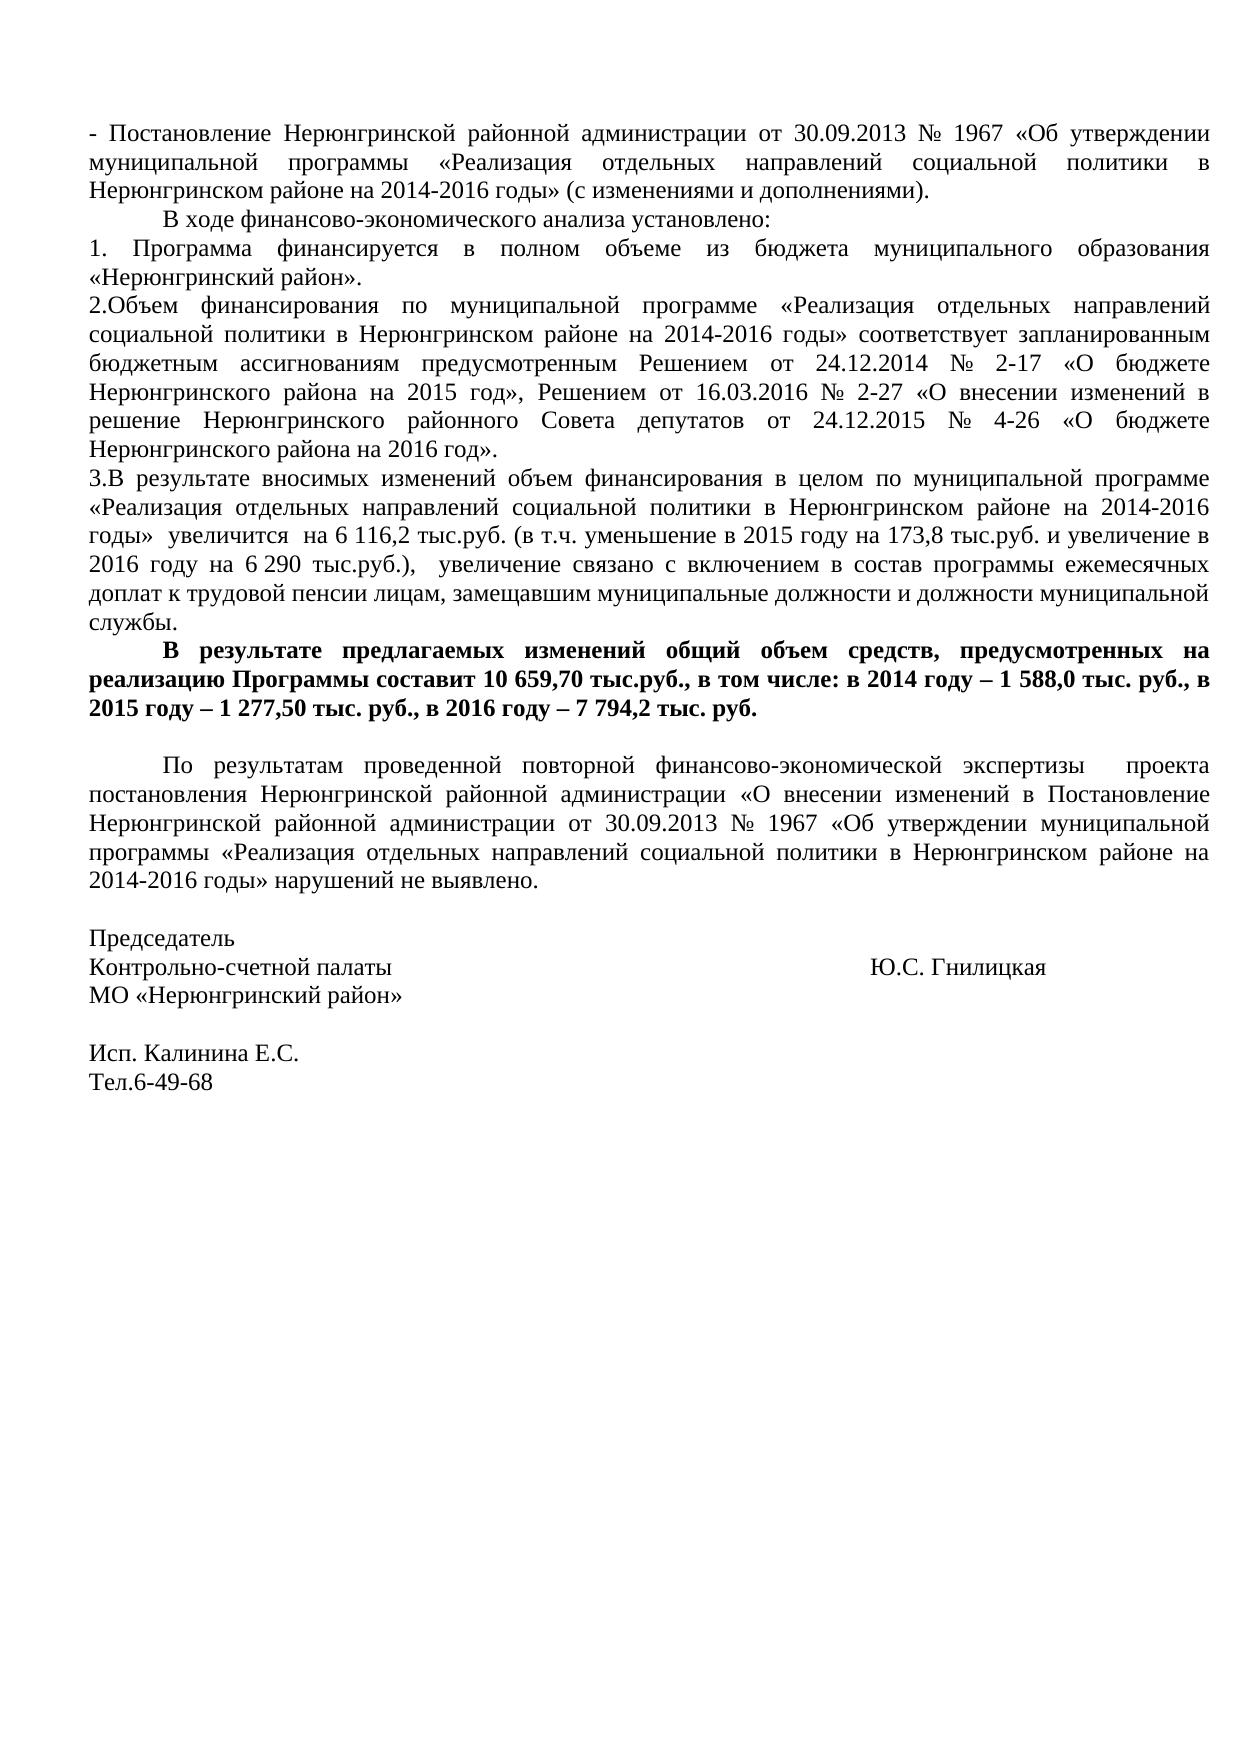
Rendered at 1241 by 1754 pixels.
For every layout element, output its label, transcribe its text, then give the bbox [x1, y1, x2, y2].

text В результате предлагаемых изменений общий объем средств, предусмотренных на реализацию Программы составит 10 659,70 тыс.руб., в том числе: в 2014 году – 1 588,0 тыс. руб., в 2015 году – 1 277,50 тыс. руб., в 2016 году – 7 794,2 тыс. руб. [89, 636, 1211, 722]
text 2.Объем финансирования по муниципальной программе «Реализация отдельных направлений социальной политики в Нерюнгринском районе на 2014-2016 годы» соответствует запланированным бюджетным ассигнованиям предусмотренным Решением от 24.12.2014 № 2-17 «О бюджете Нерюнгринского района на 2015 год», Решением от 16.03.2016 № 2-27 «О внесении изменений в решение Нерюнгринского районного Совета депутатов от 24.12.2015 № 4-26 «О бюджете Нерюнгринского района на 2016 год». [89, 291, 1211, 463]
text Исп. Калинина Е.С. [89, 1038, 1211, 1067]
text По результатам проведенной повторной финансово-экономической экспертизы проекта постановления Нерюнгринской районной администрации «О внесении изменений в Постановление Нерюнгринской районной администрации от 30.09.2013 № 1967 «Об утверждении муниципальной программы «Реализация отдельных направлений социальной политики в Нерюнгринском районе на 2014-2016 годы» нарушений не выявлено. [89, 751, 1211, 894]
text - Постановление Нерюнгринской районной администрации от 30.09.2013 № 1967 «Об утверждении муниципальной программы «Реализация отдельных направлений социальной политики в Нерюнгринском районе на 2014-2016 годы» (с изменениями и дополнениями). [89, 118, 1211, 204]
text Тел.6-49-68 [89, 1067, 1211, 1096]
text МО «Нерюнгринский район» [89, 981, 1211, 1009]
text Председатель [89, 923, 1211, 952]
text 3.В результате вносимых изменений объем финансирования в целом по муниципальной программе «Реализация отдельных направлений социальной политики в Нерюнгринском районе на 2014-2016 годы» увеличится на 6 116,2 тыс.руб. (в т.ч. уменьшение в 2015 году на 173,8 тыс.руб. и увеличение в 2016 году на 6 290 тыс.руб.), увеличение связано с включением в состав программы ежемесячных доплат к трудовой пенсии лицам, замещавшим муниципальные должности и должности муниципальной службы. [89, 463, 1211, 636]
text 1. Программа финансируется в полном объеме из бюджета муниципального образования «Нерюнгринский район». [89, 233, 1211, 291]
text В ходе финансово-экономического анализа установлено: [89, 204, 1211, 233]
text Контрольно-счетной палаты Ю.С. Гнилицкая [89, 952, 1211, 981]
